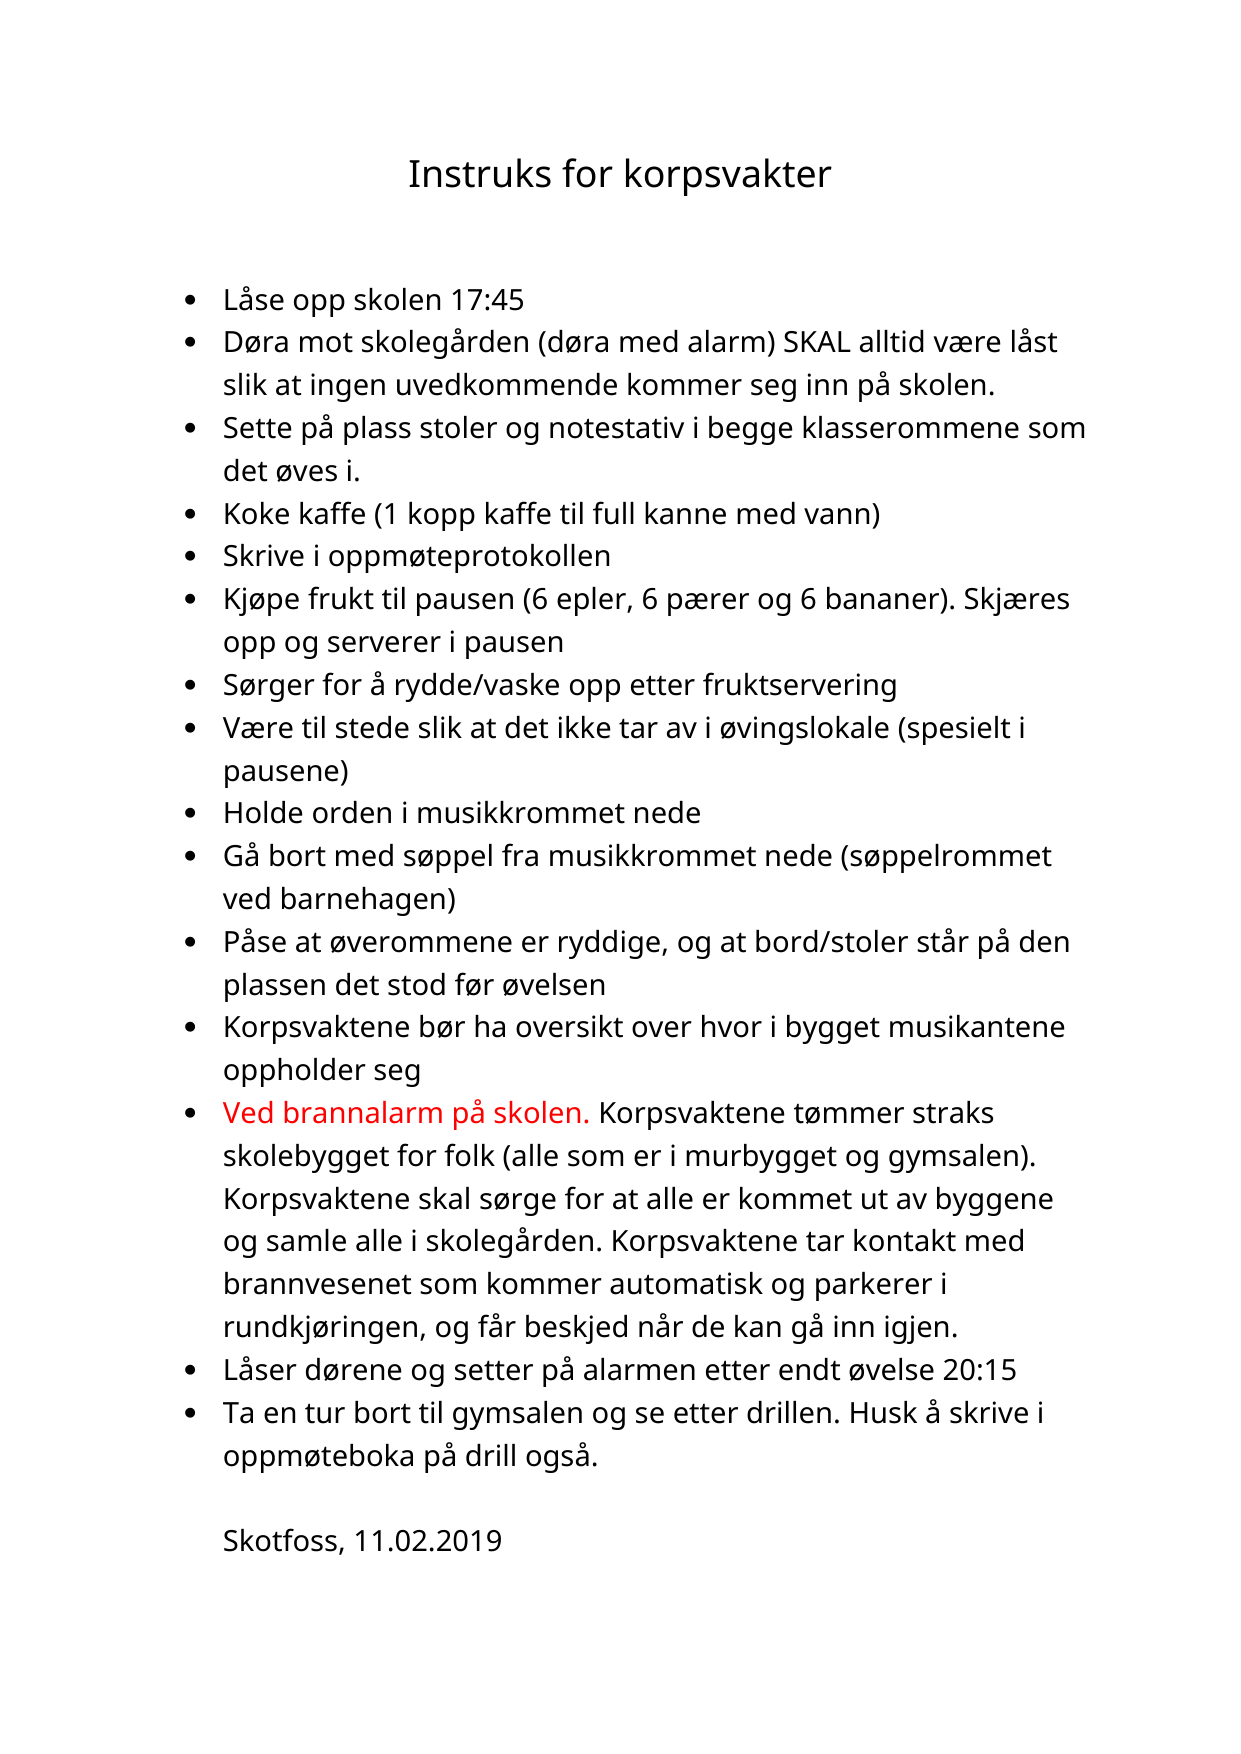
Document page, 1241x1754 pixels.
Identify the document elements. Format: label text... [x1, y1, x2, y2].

list Sette på plass stoler og notestativ i begge klasserommene som det øves i. [185, 407, 1093, 490]
list Ved brannalarm på skolen. Korpsvaktene tømmer straks skolebygget for folk (alle som er i murbygget og gymsalen). Korpsvaktene skal sørge for at alle er kommet ut av byggene og samle alle i skolegården. Korpsvaktene tar kontakt med brannvesenet som kommer automatisk og parkerer i rundkjøringen, og får beskjed når de kan gå inn igjen. [185, 1092, 1093, 1346]
list Kjøpe frukt til pausen (6 epler, 6 pærer og 6 bananer). Skjæres opp og serverer i pausen [185, 578, 1093, 661]
list Holde orden i musikkrommet nede [185, 793, 1093, 832]
list Låser dørene og setter på alarmen etter endt øvelse 20:15 [185, 1349, 1093, 1389]
list Låse opp skolen 17:45 [185, 279, 1093, 318]
list Skotfoss, 11.02.2019 [223, 1520, 1093, 1560]
list Sørger for å rydde/vaske opp etter fruktservering [185, 664, 1093, 704]
list Være til stede slik at det ikke tar av i øvingslokale (spesielt i pausene) [185, 707, 1093, 789]
list Korpsvaktene bør ha oversikt over hvor i bygget musikantene oppholder seg [185, 1007, 1093, 1089]
list Påse at øverommene er ryddige, og at bord/stoler står på den plassen det stod før øvelsen [185, 921, 1093, 1003]
list Ta en tur bort til gymsalen og se etter drillen. Husk å skrive i oppmøteboka på drill også. [185, 1392, 1093, 1474]
list Døra mot skolegården (døra med alarm) SKAL alltid være låst slik at ingen uvedkommende kommer seg inn på skolen. [185, 322, 1093, 404]
list Koke kaffe (1 kopp kaffe til full kanne med vann) [185, 493, 1093, 533]
list Gå bort med søppel fra musikkrommet nede (søppelrommet ved barnehagen) [185, 835, 1093, 918]
list Skrive i oppmøteprotokollen [185, 536, 1093, 575]
text Instruks for korpsvakter [148, 148, 1093, 199]
